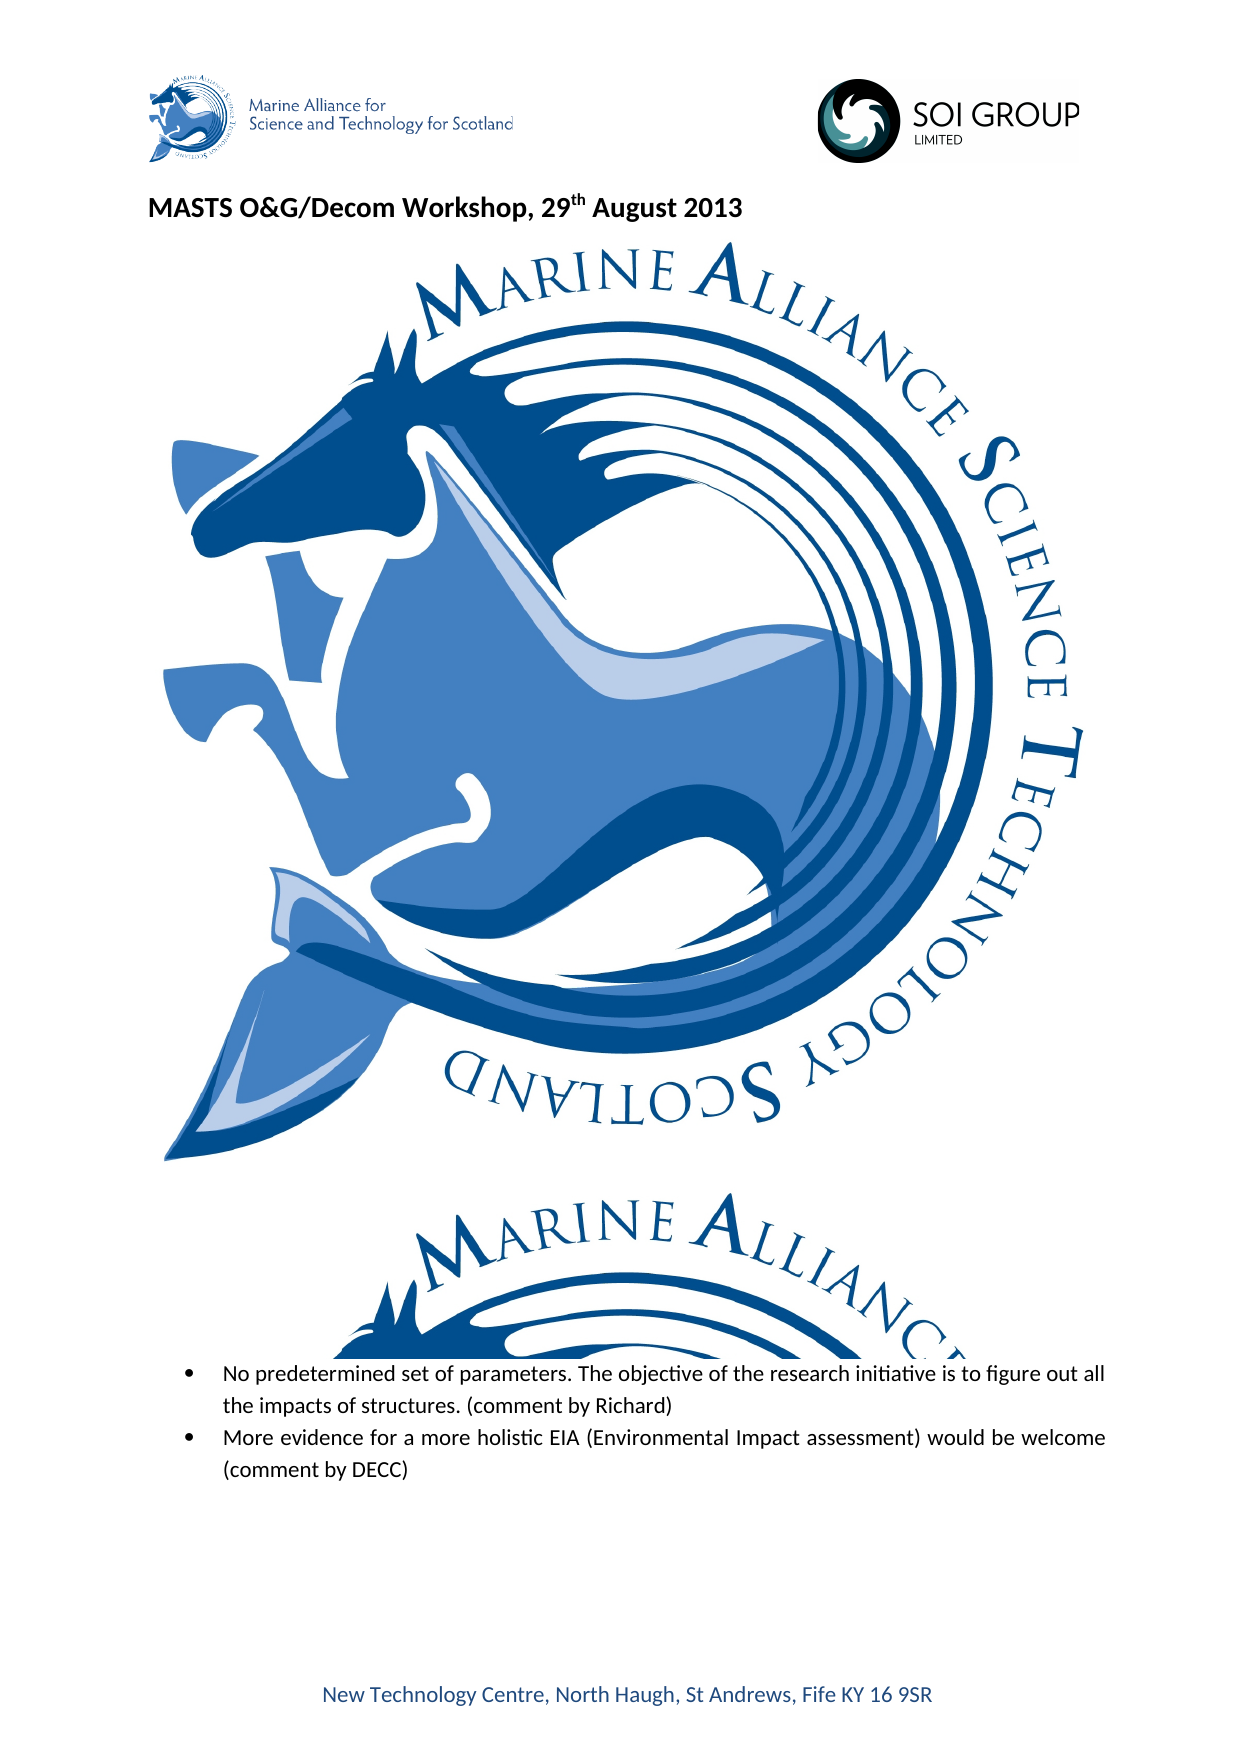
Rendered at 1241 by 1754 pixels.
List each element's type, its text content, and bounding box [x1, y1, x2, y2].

list More evidence for a more holistic EIA (Environmental Impact assessment) would be welcome (comment by DECC) [185, 1423, 1107, 1483]
list No predetermined set of parameters. The objective of the research initiative is to figure out all the impacts of structures. (comment by Richard) [185, 1359, 1107, 1419]
picture [817, 79, 1080, 163]
picture [147, 73, 513, 163]
